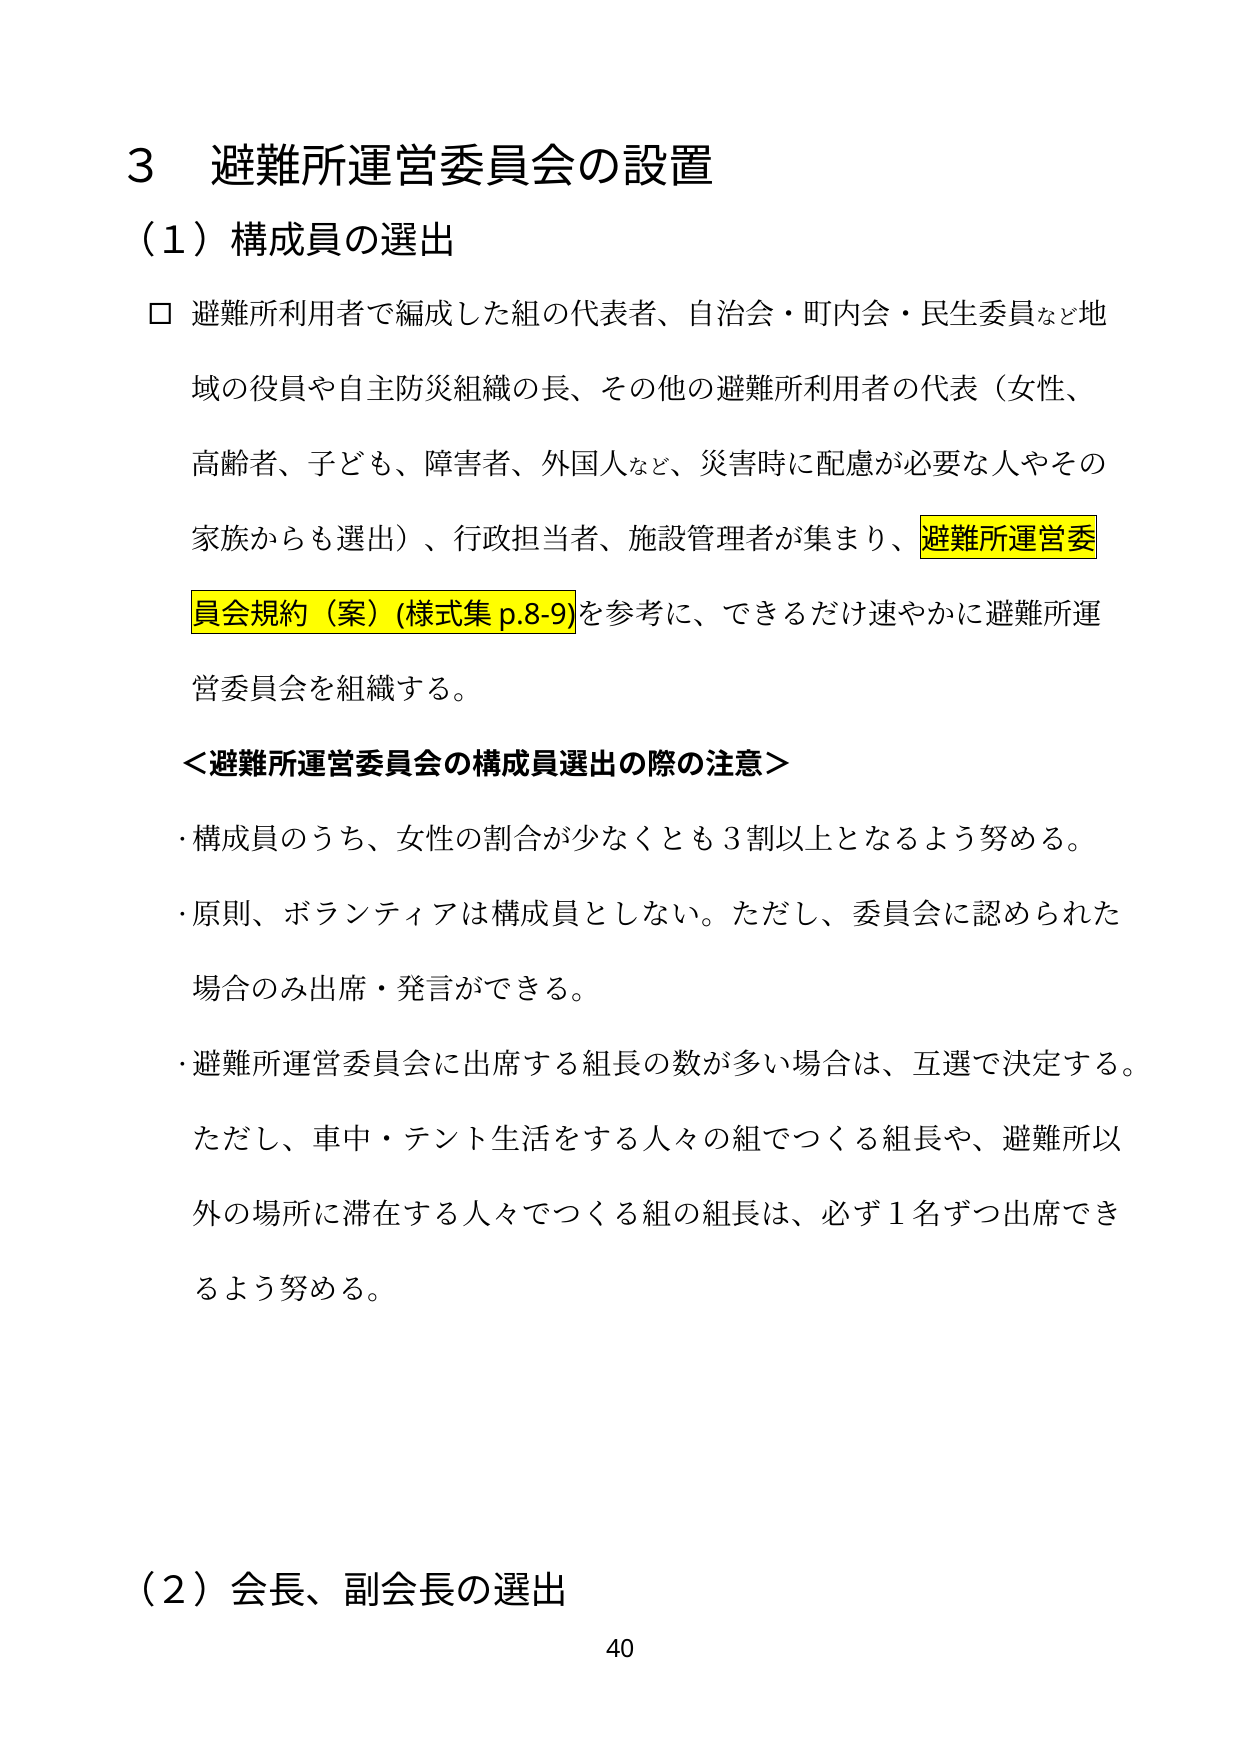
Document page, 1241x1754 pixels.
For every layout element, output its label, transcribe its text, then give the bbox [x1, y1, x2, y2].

list 避難所利用者で編成した組の代表者、自治会・町内会・民生委員など地域の役員や自主防災組織の長、その他の避難所利用者の代表（女性、高齢者、子ども、障害者、外国人など、災害時に配慮が必要な人やその家族からも選出）、行政担当者、施設管理者が集まり、避難所運営委員会規約（案）(様式集p.8-9)を参考に、できるだけ速やかに避難所運営委員会を組織する。 [147, 274, 1122, 724]
text （２）会長、副会長の選出 [118, 1549, 1122, 1624]
list 構成員のうち、女性の割合が少なくとも３割以上となるよう努める。 [177, 799, 1122, 874]
list 原則、ボランティアは構成員としない。ただし、委員会に認められた場合のみ出席・発言ができる。 [177, 874, 1122, 1024]
list 避難所運営委員会に出席する組長の数が多い場合は、互選で決定する。ただし、車中・テント生活をする人々の組でつくる組長や、避難所以外の場所に滞在する人々でつくる組の組長は、必ず１名ずつ出席できるよう努める。 [177, 1024, 1122, 1324]
list ＜避難所運営委員会の構成員選出の際の注意＞ [151, 724, 1122, 799]
text （１）構成員の選出 [118, 199, 1122, 274]
text ３ 避難所運営委員会の設置 [118, 124, 1122, 199]
